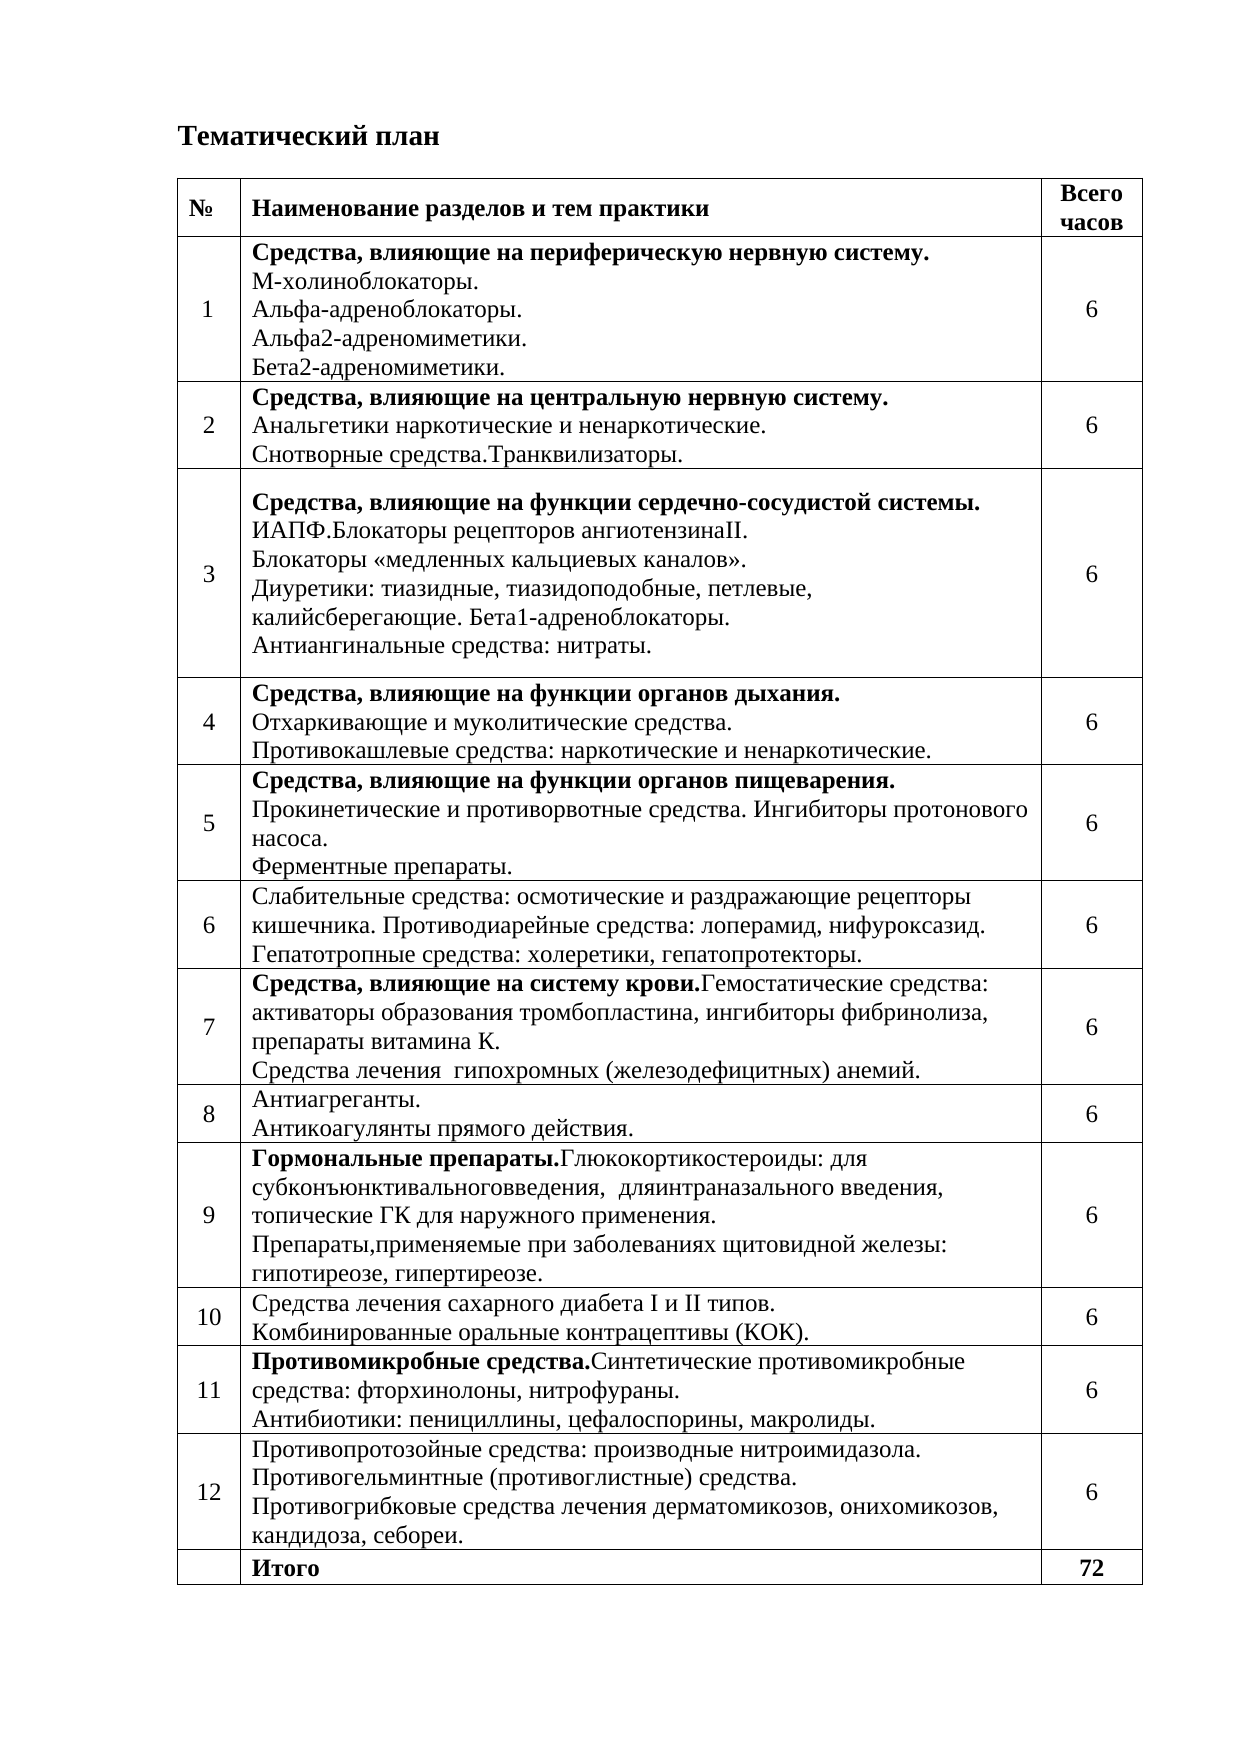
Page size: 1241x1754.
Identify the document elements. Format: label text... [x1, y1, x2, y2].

table_cell 12 [178, 1434, 240, 1549]
table_header № [178, 179, 240, 236]
table_cell 7 [178, 969, 240, 1083]
table_cell 6 [1042, 1143, 1142, 1287]
table_cell Противопротозойные средства: производные нитроимидазола. Противогельминтные (противоглистные) средства. Противогрибковые средства лечения дерматомикозов, онихомикозов, кандидоза, себореи. [241, 1434, 1041, 1549]
table_cell 6 [1042, 765, 1142, 880]
table_cell 1 [178, 237, 240, 381]
table_cell Средства, влияющие на центральную нервную систему. Анальгетики наркотические и ненаркотические. Снотворные средства.Транквилизаторы. [241, 382, 1041, 468]
table_cell 10 [178, 1288, 240, 1345]
table_cell Слабительные средства: осмотические и раздражающие рецепторы кишечника. Противодиарейные средства: лоперамид, нифуроксазид. Гепатотропные средства: холеретики, гепатопротекторы. [241, 881, 1041, 967]
table_cell 6 [1042, 469, 1142, 677]
table_cell 5 [178, 765, 240, 880]
table_header Наименование разделов и тем практики [241, 179, 1041, 236]
table_cell 6 [1042, 1085, 1142, 1142]
table_cell 6 [1042, 237, 1142, 381]
table_cell 6 [178, 881, 240, 967]
table_cell 6 [1042, 1288, 1142, 1345]
text Тематический план [177, 118, 1152, 152]
table_cell Антиагреганты. Антикоагулянты прямого действия. [241, 1085, 1041, 1142]
table_cell 72 [1042, 1550, 1142, 1584]
table_cell 6 [1042, 678, 1142, 764]
table_cell Средства, влияющие на периферическую нервную систему. М-холиноблокаторы. Альфа-адреноблокаторы. Альфа2-адреномиметики. Бета2-адреномиметики. [241, 237, 1041, 381]
table_cell [178, 1550, 240, 1584]
table_cell 4 [178, 678, 240, 764]
table_header Всего часов [1042, 179, 1142, 236]
table_cell 8 [178, 1085, 240, 1142]
table_cell 6 [1042, 1346, 1142, 1433]
table_cell 11 [178, 1346, 240, 1433]
table_cell Гормональные препараты.Глюкокортикостероиды: для субконъюнктивальноговведения, дляинтраназального введения, топические ГК для наружного применения. Препараты,применяемые при заболеваниях щитовидной железы: гипотиреозе, гипертиреозе. [241, 1143, 1041, 1287]
table_cell 6 [1042, 1434, 1142, 1549]
table_cell Средства, влияющие на функции органов пищеварения. Прокинетические и противорвотные средства. Ингибиторы протонового насоса. Ферментные препараты. [241, 765, 1041, 880]
table_cell Средства, влияющие на функции органов дыхания. Отхаркивающие и муколитические средства. Противокашлевые средства: наркотические и ненаркотические. [241, 678, 1041, 764]
table_cell Средства лечения сахарного диабета I и II типов. Комбинированные оральные контрацептивы (КОК). [241, 1288, 1041, 1345]
table_cell 3 [178, 469, 240, 677]
table_cell Средства, влияющие на систему крови.Гемостатические средства: активаторы образования тромбопластина, ингибиторы фибринолиза, препараты витамина К. Средства лечения гипохромных (железодефицитных) анемий. [241, 969, 1041, 1083]
table_cell 6 [1042, 881, 1142, 967]
table_cell 6 [1042, 382, 1142, 468]
table_cell Итого [241, 1550, 1041, 1584]
table_cell 2 [178, 382, 240, 468]
table_cell 6 [1042, 969, 1142, 1083]
table_cell Средства, влияющие на функции сердечно-сосудистой системы. ИАПФ.Блокаторы рецепторов ангиотензинаII. Блокаторы «медленных кальциевых каналов». Диуретики: тиазидные, тиазидоподобные, петлевые, калийсберегающие. Бета1-адреноблокаторы. Антиангинальные средства: нитраты. [241, 469, 1041, 677]
table_cell 9 [178, 1143, 240, 1287]
table_cell Противомикробные средства.Синтетические противомикробные средства: фторхинолоны, нитрофураны. Антибиотики: пенициллины, цефалоспорины, макролиды. [241, 1346, 1041, 1433]
